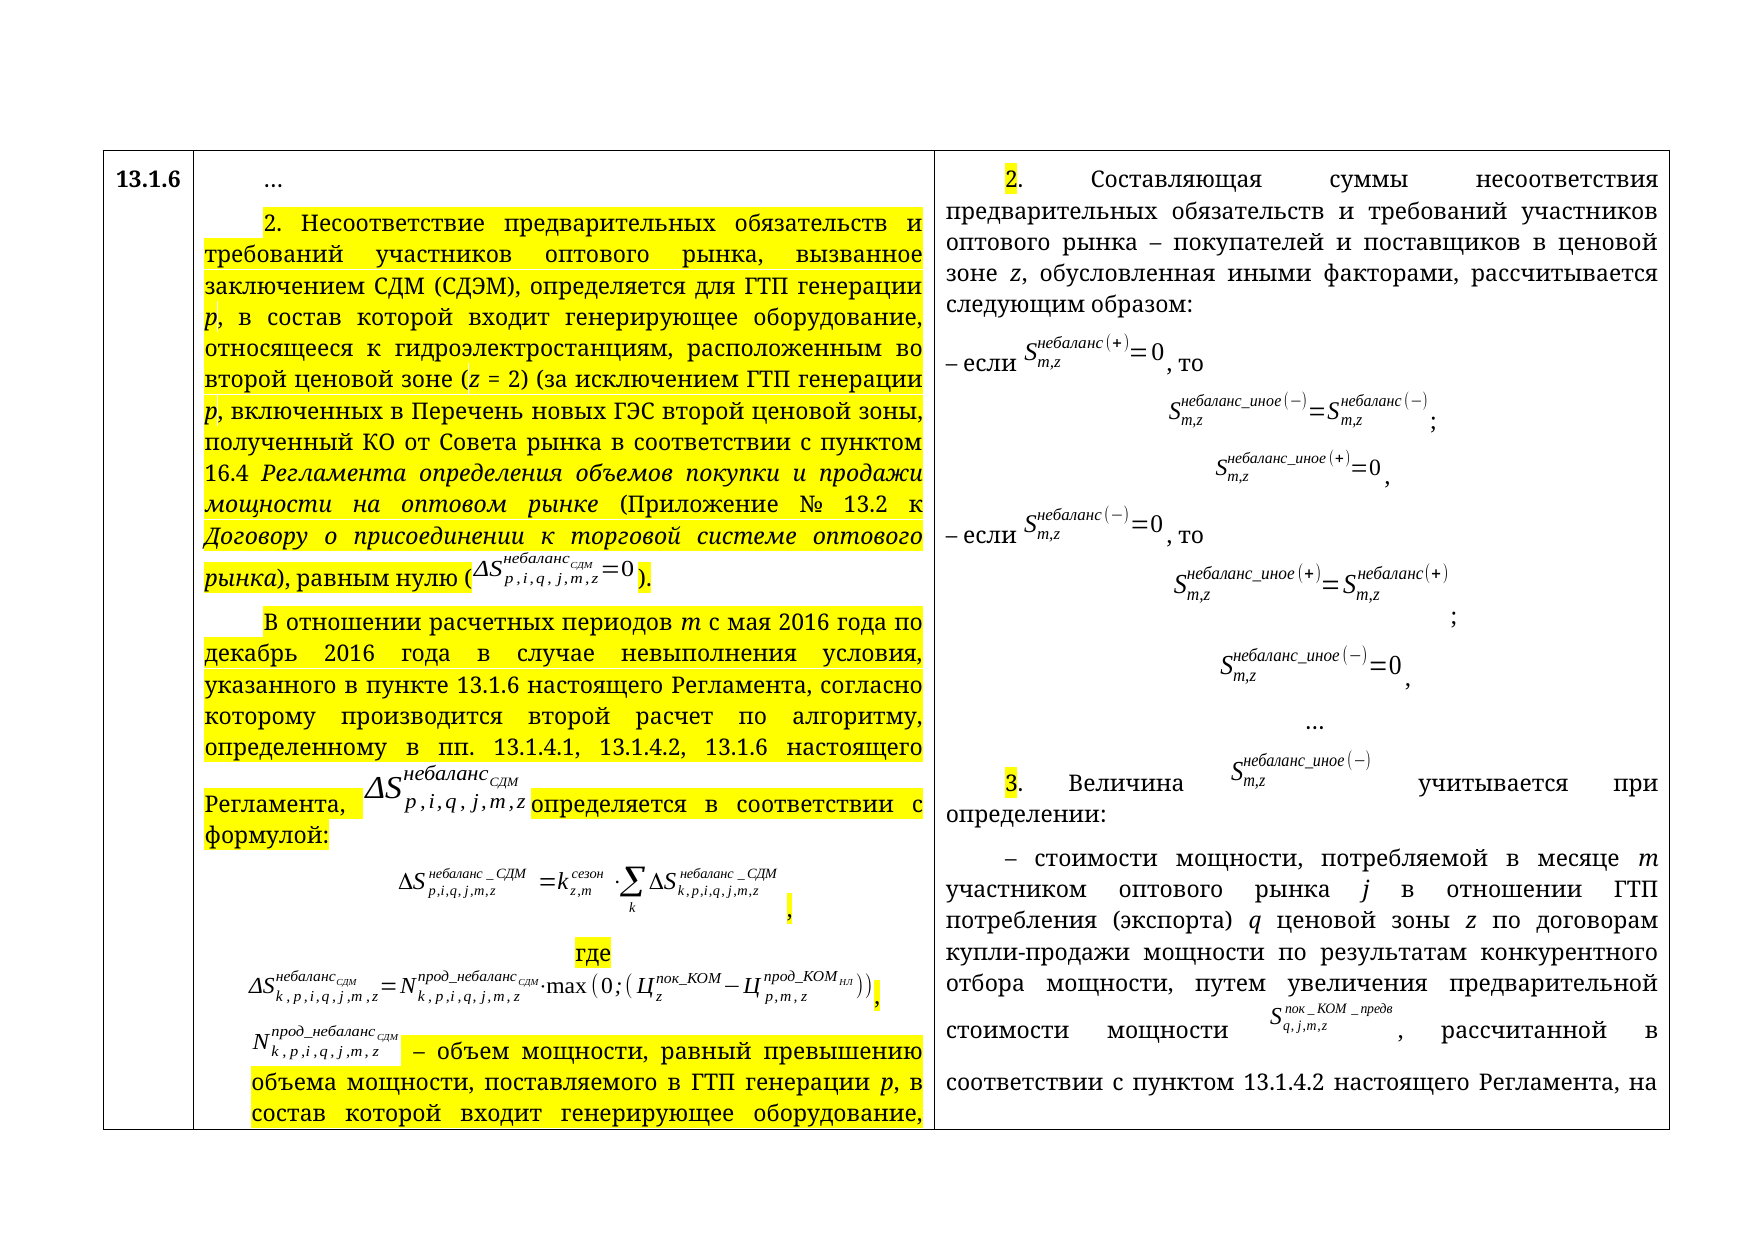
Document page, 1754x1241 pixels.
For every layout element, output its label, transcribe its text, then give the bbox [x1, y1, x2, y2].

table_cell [194, 151, 934, 1128]
table_cell 13.1.6 [104, 151, 193, 1128]
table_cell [935, 151, 1669, 1128]
